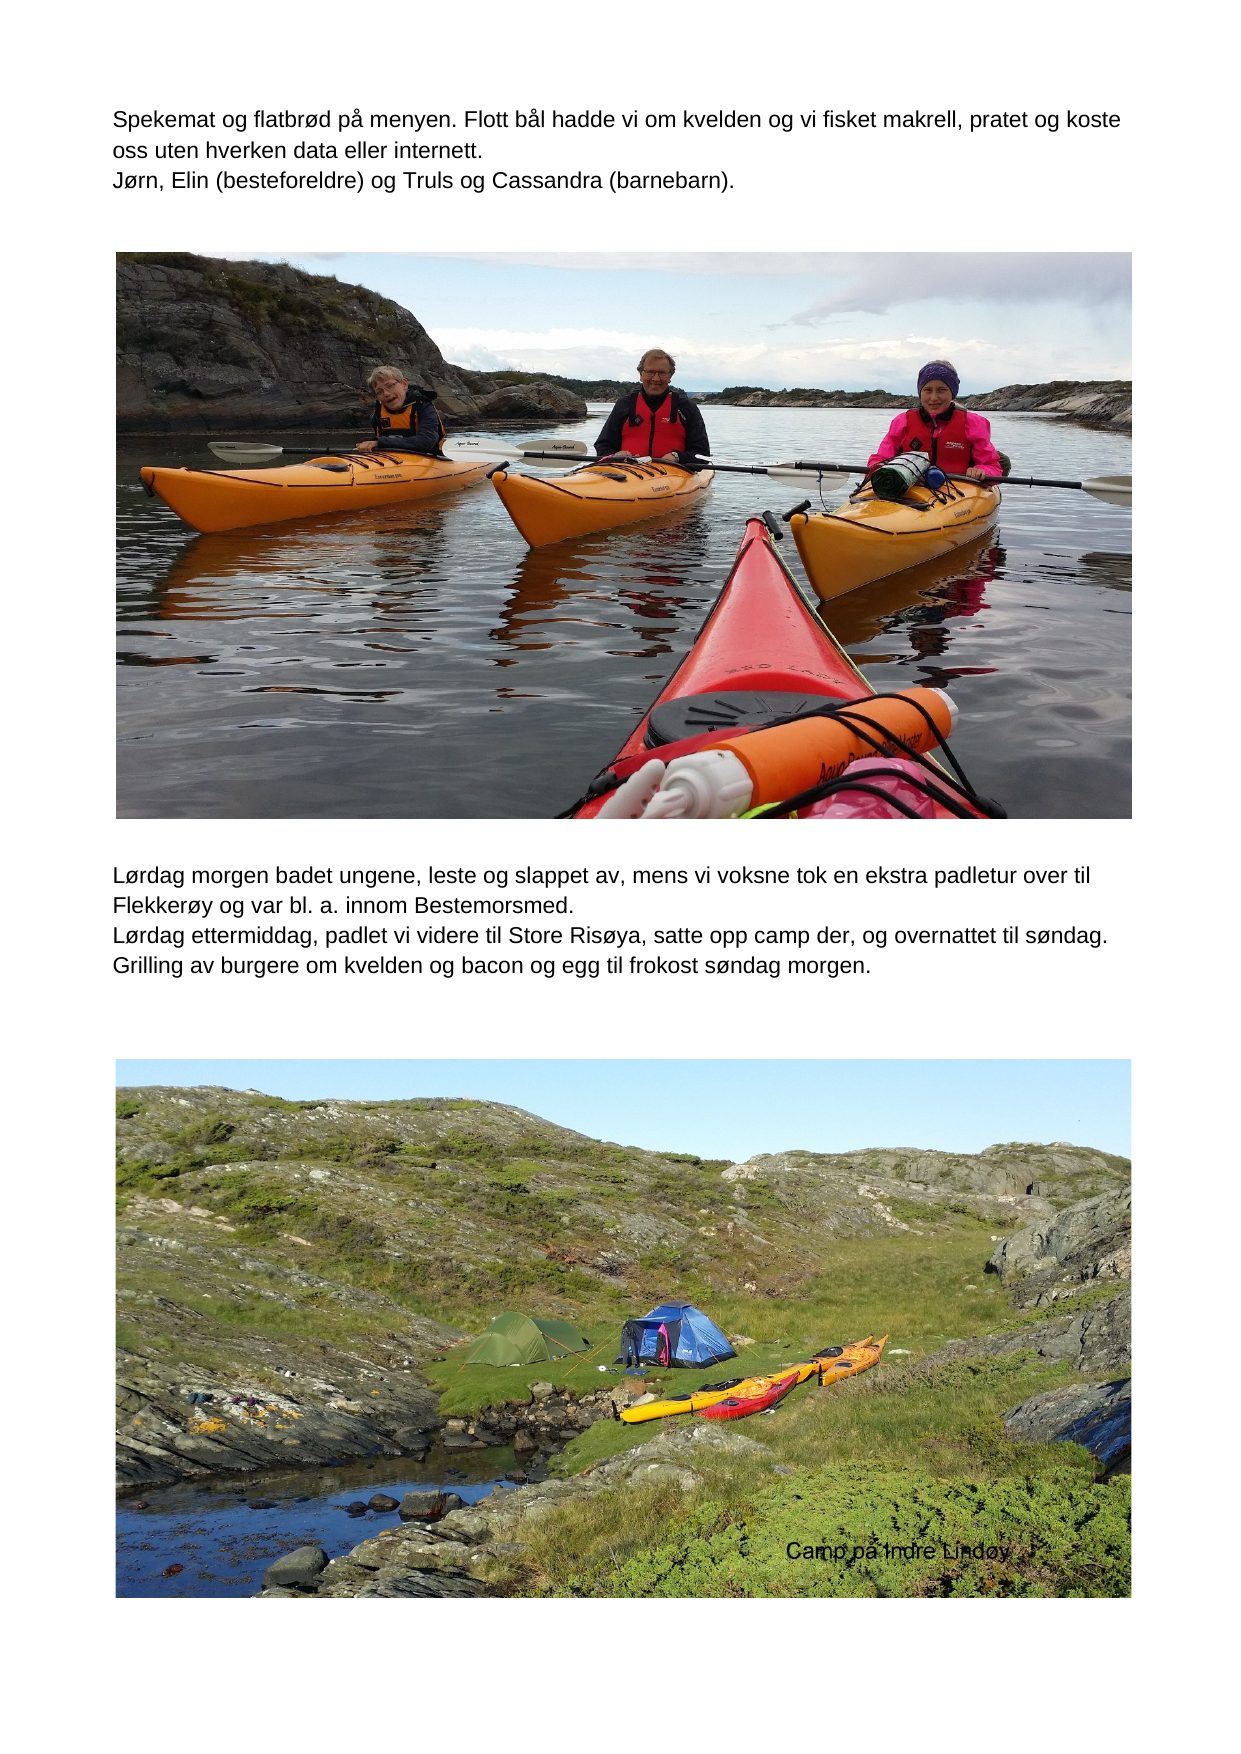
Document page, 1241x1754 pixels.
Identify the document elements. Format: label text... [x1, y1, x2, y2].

text Spekemat og flatbrød på menyen. Flott bål hadde vi om kvelden og vi fisket makrell, pratet og koste oss uten hverken data eller internett. [112, 106, 1128, 163]
text Lørdag ettermiddag, padlet vi videre til Store Risøya, satte opp camp der, og overnattet til søndag. [112, 922, 1128, 948]
picture [115, 1059, 1132, 1598]
text Lørdag morgen badet ungene, leste og slappet av, mens vi voksne tok en ekstra padletur over til Flekkerøy og var bl. a. innom Bestemorsmed. [112, 862, 1128, 918]
picture [116, 252, 1132, 819]
text Jørn, Elin (besteforeldre) og Truls og Cassandra (barnebarn). [112, 167, 1128, 193]
text Grilling av burgere om kvelden og bacon og egg til frokost søndag morgen. [112, 952, 1128, 978]
